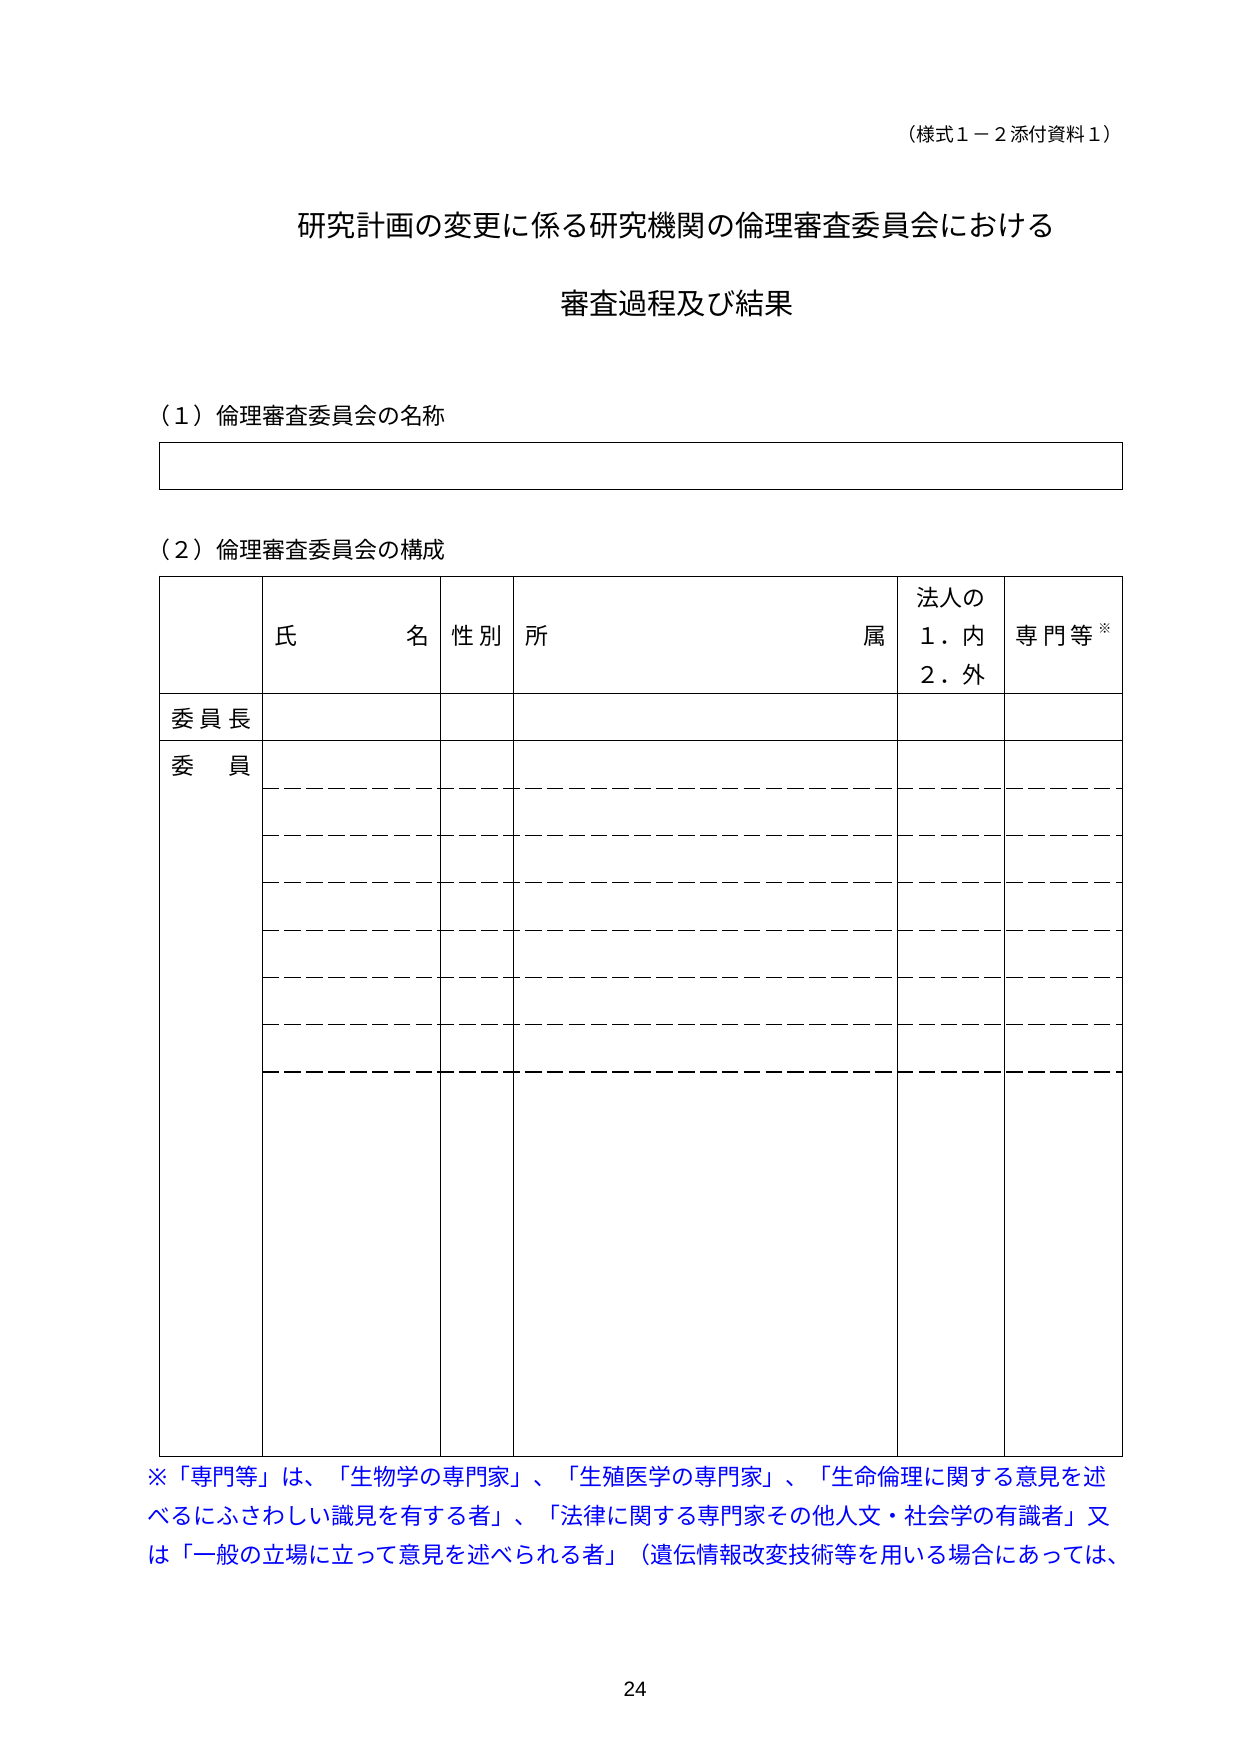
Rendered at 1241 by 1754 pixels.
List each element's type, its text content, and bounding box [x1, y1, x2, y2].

table_cell [1005, 977, 1122, 1024]
table_cell [1005, 882, 1122, 929]
table_cell 委員 [160, 741, 262, 788]
table_cell 委員長 [160, 694, 262, 740]
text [148, 1457, 1122, 1573]
table_cell [263, 977, 440, 1024]
table_cell [898, 930, 1004, 977]
table_cell [514, 882, 897, 929]
table_cell [263, 835, 440, 882]
table_cell [441, 835, 513, 882]
table_cell [514, 741, 897, 788]
text （様式１－２添付資料１） [148, 119, 1122, 146]
table_cell [1005, 930, 1122, 977]
table_cell [898, 835, 1004, 882]
table_cell [1005, 694, 1122, 740]
table_cell [1005, 788, 1122, 835]
table_cell [441, 788, 513, 835]
table_cell [160, 788, 262, 1456]
table_cell [263, 882, 440, 929]
table_cell [1005, 835, 1122, 882]
table_cell [514, 1024, 897, 1071]
table_header [160, 443, 1122, 489]
table_cell [441, 977, 513, 1024]
table_header 所属 [514, 577, 897, 693]
table_cell [898, 741, 1004, 788]
text （２）倫理審査委員会の構成 [148, 529, 1122, 568]
table_cell [441, 1024, 513, 1071]
table_cell [514, 788, 897, 835]
table_cell [1005, 741, 1122, 788]
subtitle 研究計画の変更に係る研究機関の倫理審査委員会における 審査過程及び結果 [231, 185, 1122, 341]
table_cell [441, 741, 513, 788]
table_cell [441, 882, 513, 929]
table_cell [263, 1024, 440, 1071]
table_header 専門等※ [1005, 577, 1122, 693]
table_cell [1005, 1024, 1122, 1071]
table_cell [898, 882, 1004, 929]
table_cell [514, 977, 897, 1024]
table_cell [441, 694, 513, 740]
table_cell [514, 694, 897, 740]
table_cell [263, 1071, 440, 1456]
table_header 氏名 [263, 577, 440, 693]
table_cell [514, 835, 897, 882]
table_cell [1005, 1071, 1122, 1456]
text （１）倫理審査委員会の名称 [148, 395, 1122, 434]
table_cell [898, 1024, 1004, 1071]
table_cell [514, 1071, 897, 1456]
table_cell [441, 930, 513, 977]
table_cell [263, 694, 440, 740]
table_cell [263, 930, 440, 977]
table_header [160, 577, 262, 693]
table_cell [898, 694, 1004, 740]
table_cell [898, 788, 1004, 835]
table_cell [441, 1071, 513, 1456]
table_cell [514, 930, 897, 977]
table_cell [263, 741, 440, 788]
table_header 性別 [441, 577, 513, 693]
table_header 法人の １．内 ２．外 [898, 577, 1004, 693]
table_cell [898, 977, 1004, 1024]
table_cell [263, 788, 440, 835]
table_cell [898, 1071, 1004, 1456]
